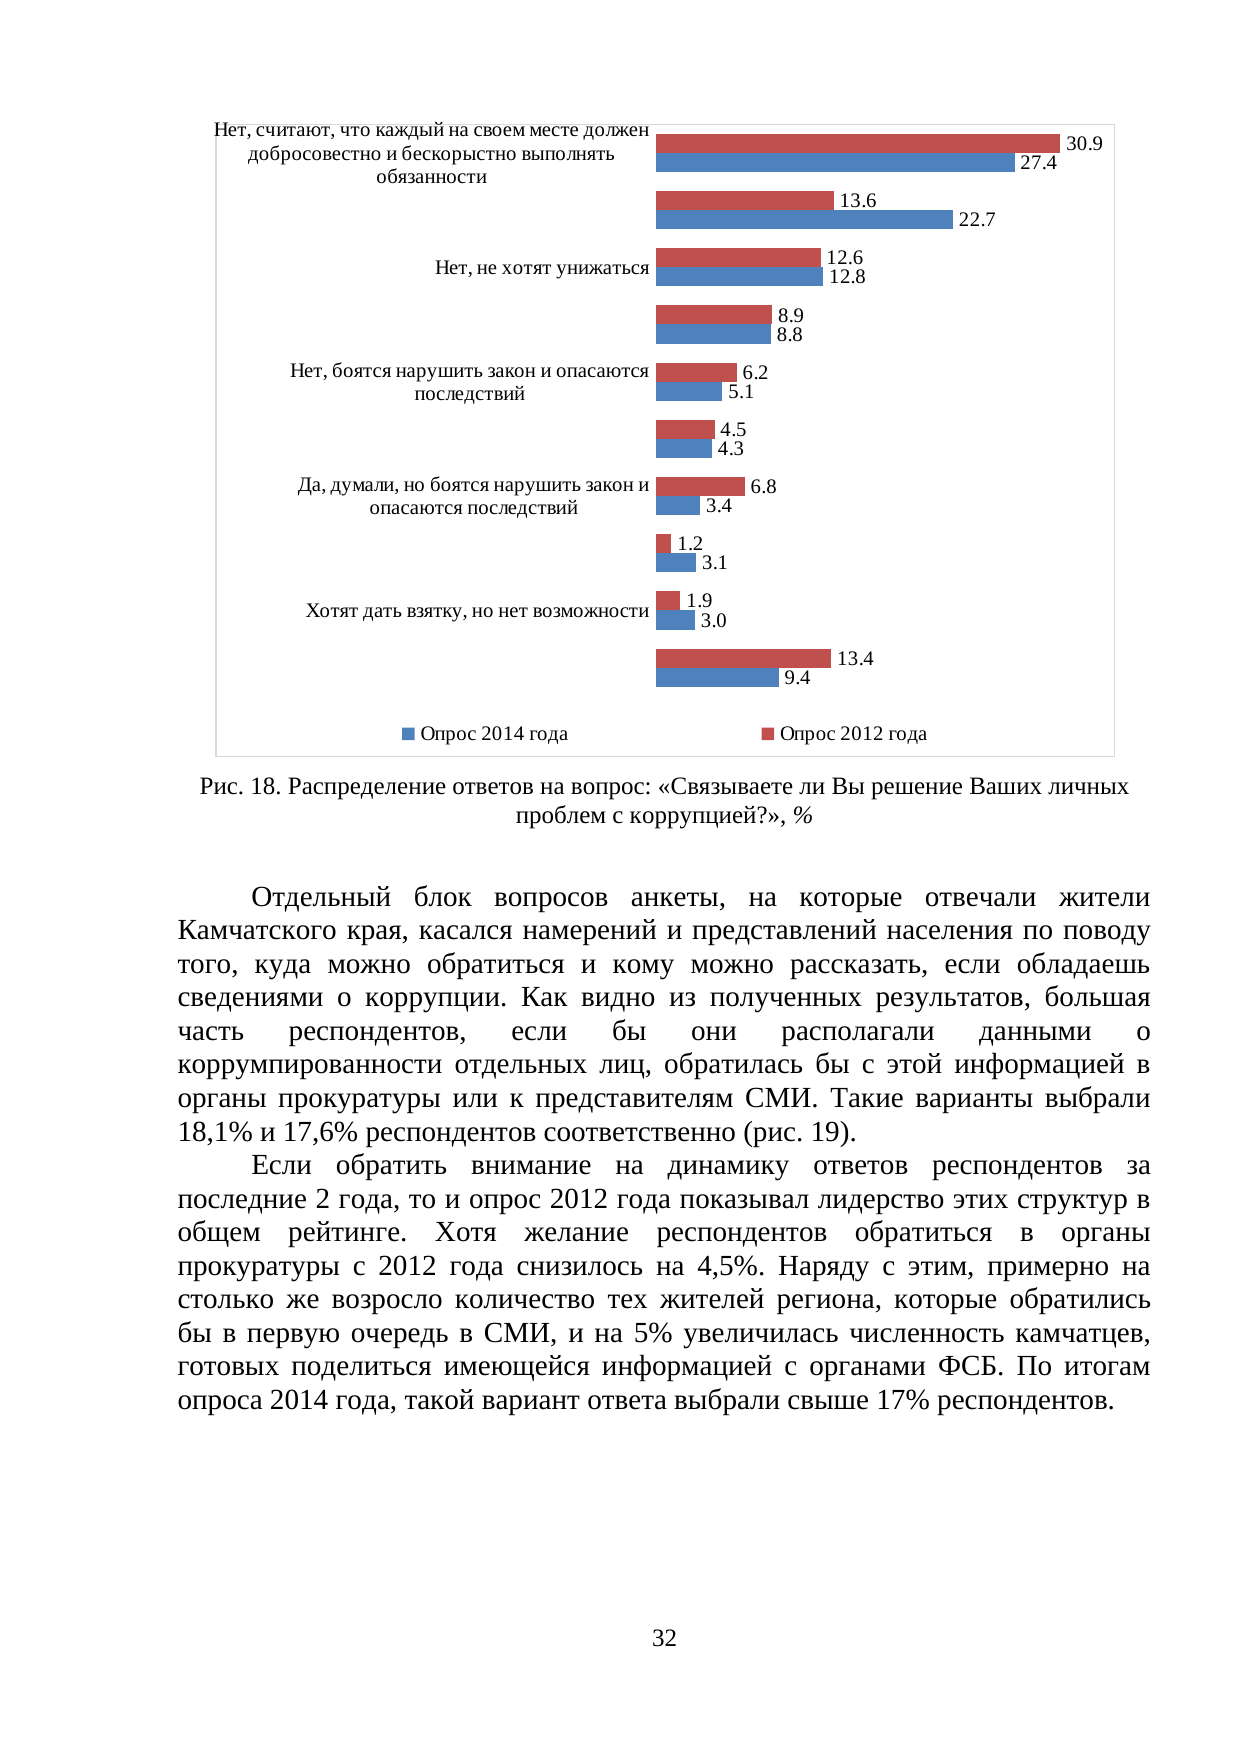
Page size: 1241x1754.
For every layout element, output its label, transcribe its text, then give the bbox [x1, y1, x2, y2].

text Рис. 18. Распределение ответов на вопрос: «Связываете ли Вы решение Ваших личных проблем с коррупцией?», % [177, 771, 1152, 829]
text Отдельный блок вопросов анкеты, на которые отвечали жители Камчатского края, касался намерений и представлений населения по поводу того, куда можно обратиться и кому можно рассказать, если обладаешь сведениями о коррупции. Как видно из полученных результатов, большая часть респондентов, если бы они располагали данными о коррумпированности отдельных лиц, обратилась бы с этой информацией в органы прокуратуры или к представителям СМИ. Такие варианты выбрали 18,1% и 17,6% респондентов соответственно (рис. 19). [177, 879, 1152, 1147]
text Если обратить внимание на динамику ответов респондентов за последние 2 года, то и опрос 2012 года показывал лидерство этих структур в общем рейтинге. Хотя желание респондентов обратиться в органы прокуратуры с 2012 года снизилось на 4,5%. Наряду с этим, примерно на столько же возросло количество тех жителей региона, которые обратились бы в первую очередь в СМИ, и на 5% увеличилась численность камчатцев, готовых поделиться имеющейся информацией с органами ФСБ. По итогам опроса 2014 года, такой вариант ответа выбрали свыше 17% респондентов. [177, 1147, 1152, 1416]
